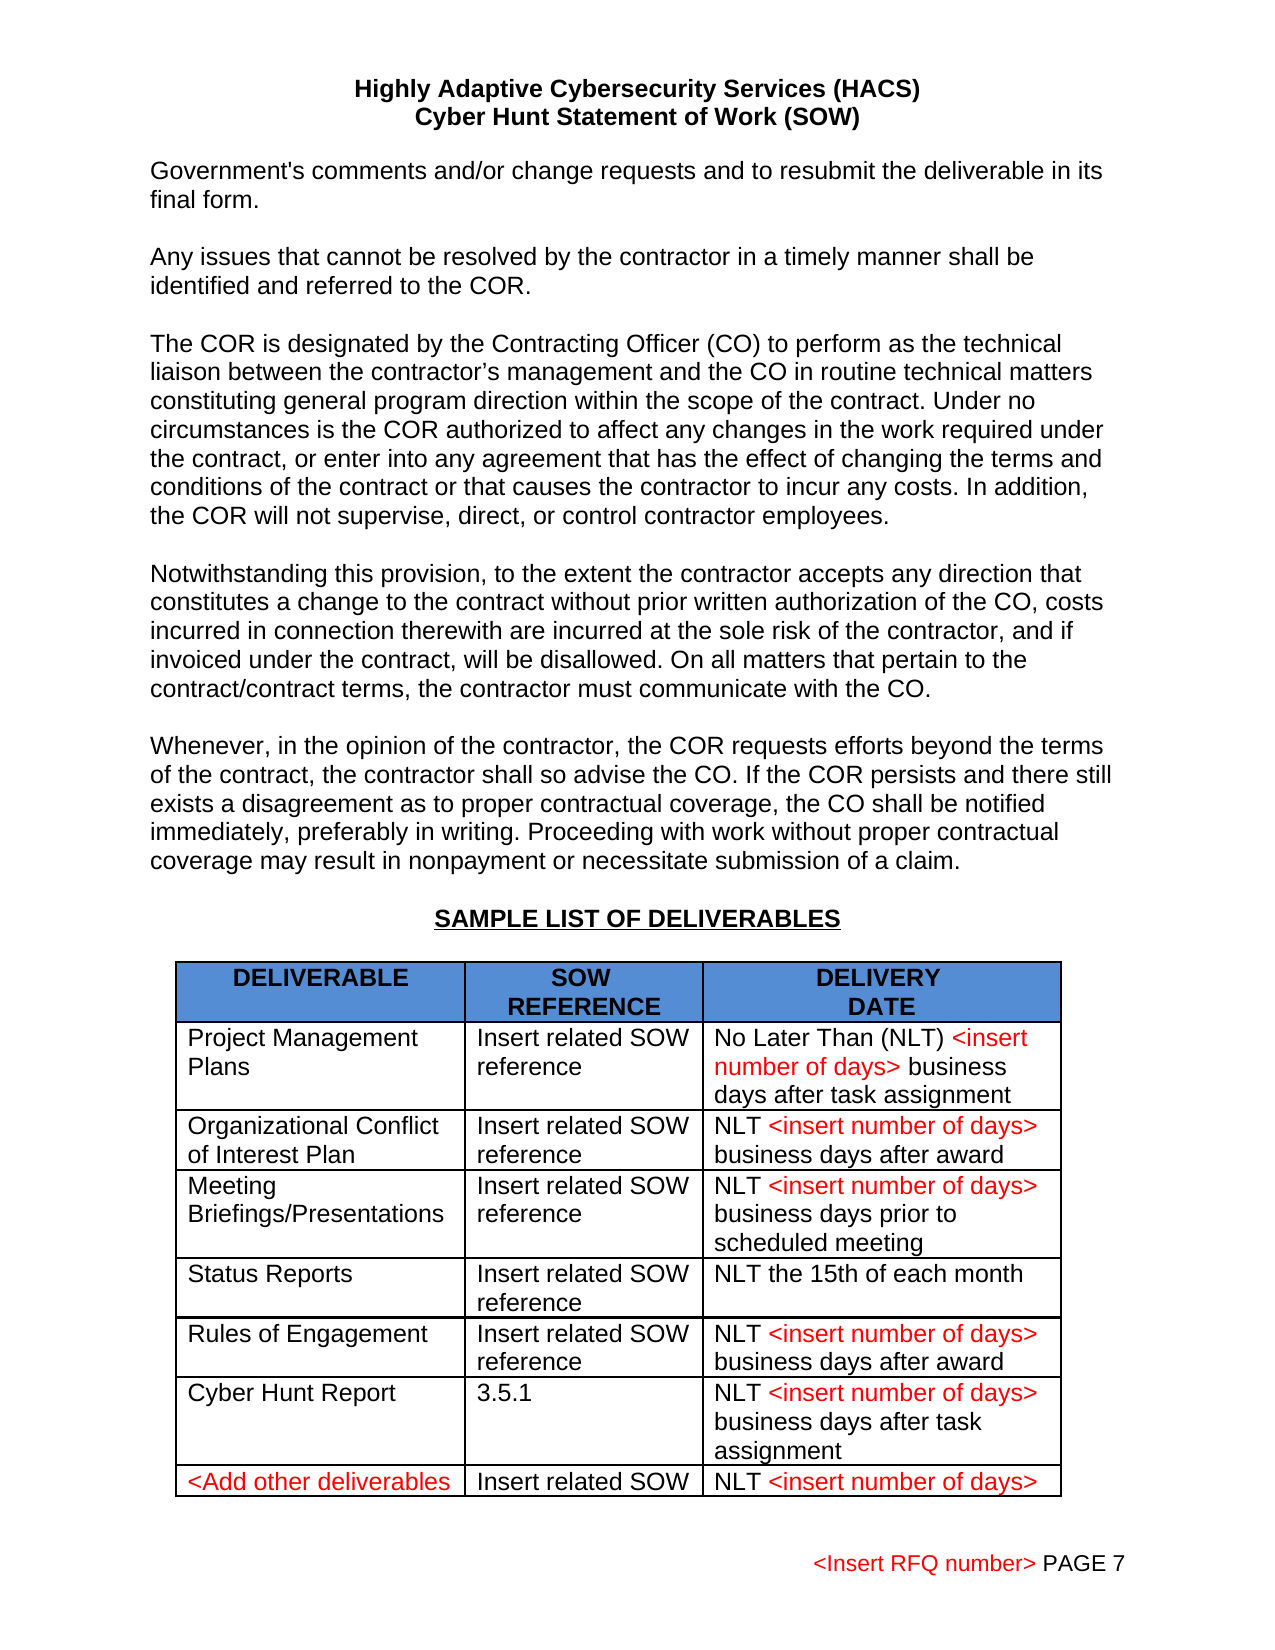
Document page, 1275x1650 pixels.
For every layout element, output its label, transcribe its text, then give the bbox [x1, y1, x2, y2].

table_cell <Add other deliverables as applicable> [177, 1466, 464, 1495]
table_cell NLT <insert number of days> business days after award [704, 1111, 1060, 1168]
table_header DELIVERABLE [177, 963, 464, 1021]
table_cell Insert related SOW reference [466, 1023, 702, 1109]
table_header SOW REFERENCE [466, 963, 702, 1021]
table_cell No Later Than (NLT) <insert number of days> business days after task assignment [704, 1023, 1060, 1109]
table_cell Insert related SOW reference [466, 1319, 702, 1376]
table_cell Insert related SOW reference [466, 1111, 702, 1168]
table_cell NLT the 15th of each month [704, 1259, 1060, 1316]
table_cell Status Reports [177, 1259, 464, 1316]
table_cell Insert related SOW reference [466, 1171, 702, 1257]
table_cell Organizational Conflict of Interest Plan [177, 1111, 464, 1168]
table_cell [704, 1466, 1060, 1495]
table_cell NLT <insert number of days> business days prior to scheduled meeting [704, 1171, 1060, 1257]
text SAMPLE LIST OF DELIVERABLES [150, 903, 1125, 932]
table_cell Insert related SOW reference [466, 1466, 702, 1495]
text Any issues that cannot be resolved by the contractor in a timely manner shall be identified and referred to the COR. [150, 242, 1125, 300]
table_cell Insert related SOW reference [466, 1259, 702, 1316]
table_cell Rules of Engagement [177, 1319, 464, 1376]
table_cell Project Management Plans [177, 1023, 464, 1109]
text Whenever, in the opinion of the contractor, the COR requests efforts beyond the terms of the contract, the contractor shall so advise the CO. If the COR persists and there still exists a disagreement as to proper contractual coverage, the CO shall be notified immediately, preferably in writing. Proceeding with work without proper contractual coverage may result in nonpayment or necessitate submission of a claim. [150, 731, 1125, 875]
text Notwithstanding this provision, to the extent the contractor accepts any direction that constitutes a change to the contract without prior written authorization of the CO, costs incurred in connection therewith are incurred at the sole risk of the contractor, and if invoiced under the contract, will be disallowed. On all matters that pertain to the contract/contract terms, the contractor must communicate with the CO. [150, 558, 1125, 702]
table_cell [704, 1378, 1060, 1464]
table_cell Meeting Briefings/Presentations [177, 1171, 464, 1257]
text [150, 156, 1125, 213]
table_cell Cyber Hunt Report [177, 1378, 464, 1464]
table_cell 3.5.1 [466, 1378, 702, 1464]
text The COR is designated by the Contracting Officer (CO) to perform as the technical liaison between the contractor’s management and the CO in routine technical matters constituting general program direction within the scope of the contract. Under no circumstances is the COR authorized to affect any changes in the work required under the contract, or enter into any agreement that has the effect of changing the terms and conditions of the contract or that causes the contractor to incur any costs. In addition, the COR will not supervise, direct, or control contractor employees. [150, 328, 1125, 530]
table_cell NLT <insert number of days> business days after award [704, 1319, 1060, 1376]
table_header DELIVERY DATE [704, 963, 1060, 1021]
